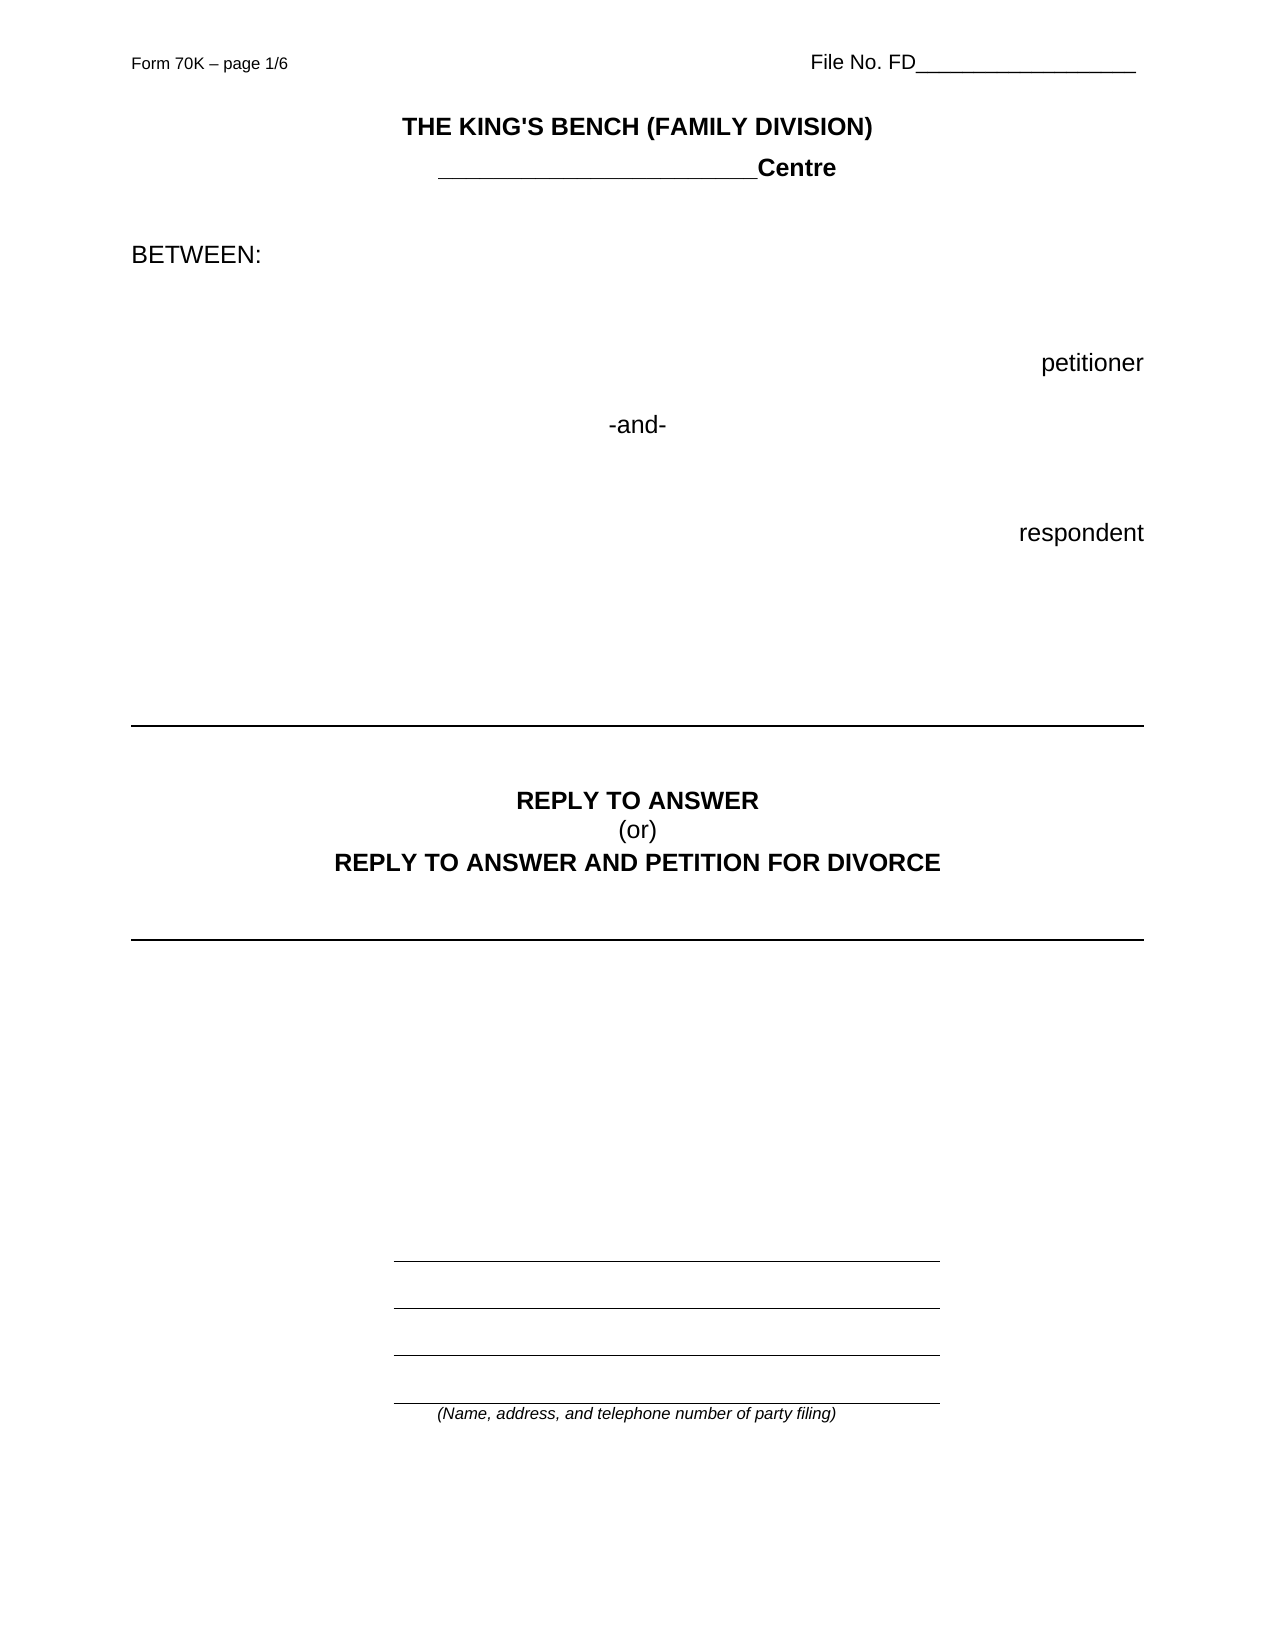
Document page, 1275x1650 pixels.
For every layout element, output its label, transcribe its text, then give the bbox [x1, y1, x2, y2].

text -and- [131, 410, 1144, 439]
text (Name, address, and telephone number of party filing) [131, 1403, 1144, 1423]
table_cell [394, 1309, 940, 1355]
text REPLY TO ANSWER AND PETITION FOR DIVORCE [131, 844, 1144, 877]
text THE KING'S BENCH (FAMILY DIVISION) [131, 112, 1144, 141]
text BETWEEN: [131, 240, 1144, 268]
table_header [394, 1262, 940, 1308]
text (or) [131, 815, 1144, 844]
table_cell [394, 1356, 940, 1402]
text _______________________Centre [131, 153, 1144, 182]
text REPLY TO ANSWER [131, 786, 1144, 815]
text respondent [131, 518, 1144, 547]
text petitioner [131, 347, 1144, 376]
